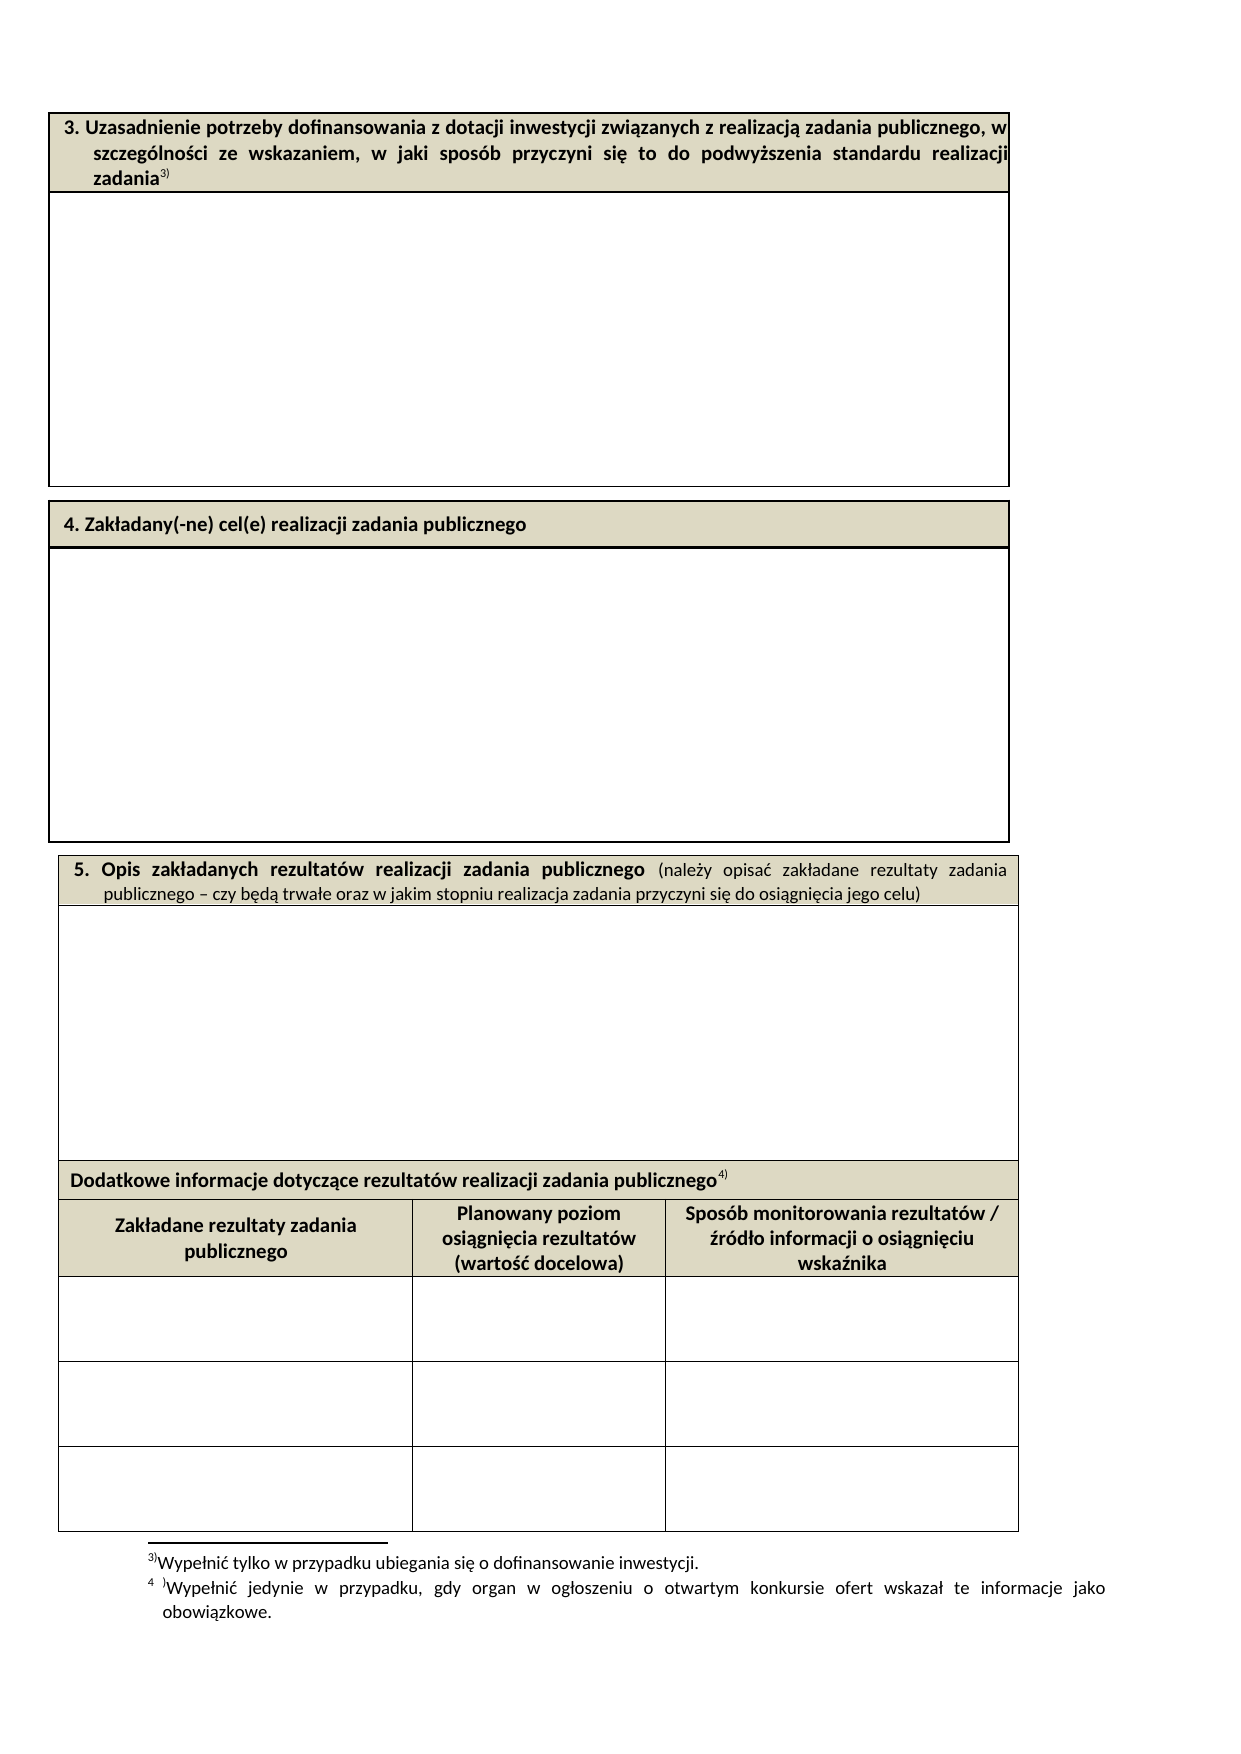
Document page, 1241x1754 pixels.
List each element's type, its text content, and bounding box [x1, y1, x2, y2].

table_cell [50, 549, 1008, 841]
table_header 5. Opis zakładanych rezultatów realizacji zadania publicznego (należy opisać zakładane rezultaty zadania publicznego – czy będą trwałe oraz w jakim stopniu realizacja zadania przyczyni się do osiągnięcia jego celu) [59, 856, 1018, 904]
table_cell [666, 1277, 1018, 1361]
table_cell [666, 1362, 1018, 1446]
table_cell [50, 193, 1008, 486]
table_cell Sposób monitorowania rezultatów / źródło informacji o osiągnięciu wskaźnika [666, 1200, 1018, 1276]
table_cell [666, 1447, 1018, 1531]
table_header 3. Uzasadnienie potrzeby dofinansowania z dotacji inwestycji związanych z realizacją zadania publicznego, w szczególności ze wskazaniem, w jaki sposób przyczyni się to do podwyższenia standardu realizacji zadania) [50, 114, 1008, 191]
table_cell [59, 1277, 412, 1361]
table_cell [59, 1447, 412, 1531]
table_cell [413, 1447, 665, 1531]
table_cell Planowany poziom osiągnięcia rezultatów (wartość docelowa) [413, 1200, 665, 1276]
table_cell Dodatkowe informacje dotyczące rezultatów realizacji zadania publicznego) [59, 1161, 1018, 1199]
table_cell [59, 906, 1018, 1160]
table_cell Zakładane rezultaty zadania publicznego [59, 1200, 412, 1276]
table_header 4. Zakładany(-ne) cel(e) realizacji zadania publicznego [50, 502, 1008, 546]
table_cell [59, 1362, 412, 1446]
table_cell [413, 1362, 665, 1446]
table_cell [413, 1277, 665, 1361]
